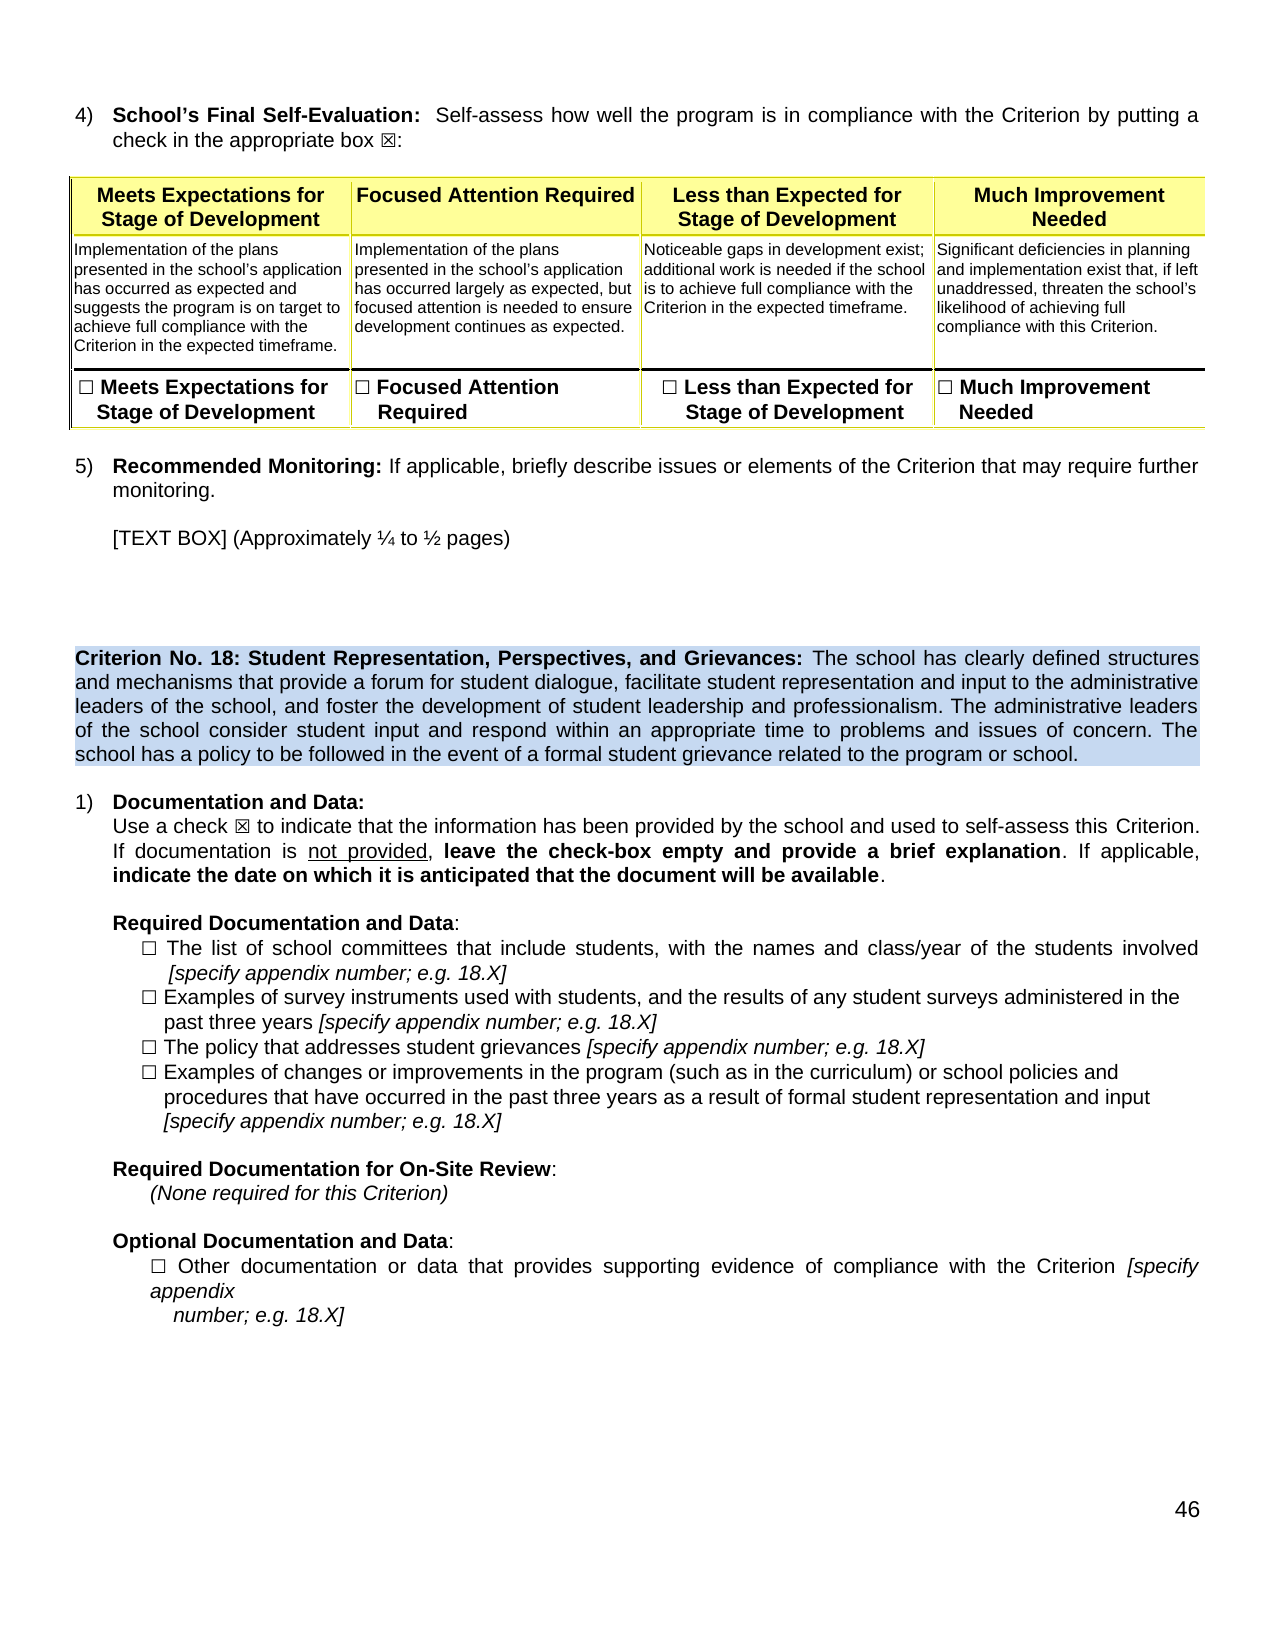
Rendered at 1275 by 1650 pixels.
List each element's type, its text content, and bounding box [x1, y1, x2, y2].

text past three years [specify appendix number; e.g. 18.X] [141, 1010, 1200, 1034]
table_cell Meets Expectations for Stage of Development [70, 368, 351, 427]
text procedures that have occurred in the past three years as a result of formal student representation and input [141, 1085, 1200, 1109]
table_cell Significant deficiencies in planning and implementation exist that, if left unaddressed, threaten the school’s likelihood of achieving full compliance with this Criterion. [935, 237, 1205, 368]
text Optional Documentation and Data: [75, 1229, 1200, 1253]
text Required Documentation and Data: [75, 911, 1200, 935]
table_cell Noticeable gaps in development exist; additional work is needed if the school is to achieve full compliance with the Criterion in the expected timeframe. [642, 237, 932, 368]
table_header Much Improvement Needed [934, 180, 1205, 234]
text Required Documentation for On-Site Review: [75, 1157, 1200, 1181]
text [specify appendix number; e.g. 18.X] [141, 1109, 1200, 1133]
text Use a check to indicate that the information has been provided by the school and used to self-assess this Criterion. If documentation is not provided, leave the check-box empty and provide a brief explanation. If applicable, indicate the date on which it is anticipated that the document will be available. [112, 814, 1200, 887]
text The list of school committees that include students, with the names and class/year of the students involved [specify appendix number; e.g. 18.X] [141, 935, 1200, 985]
text [TEXT BOX] (Approximately ¼ to ½ pages) [112, 526, 1200, 550]
text Other documentation or data that provides supporting evidence of compliance with the Criterion [specify appendix [150, 1253, 1200, 1302]
text Criterion No. 18: Student Representation, Perspectives, and Grievances: The school has clearly defined structures and mechanisms that provide a forum for student dialogue, facilitate student representation and input to the administrative leaders of the school, and foster the development of student leadership and professionalism. The administrative leaders of the school consider student input and respond within an appropriate time to problems and issues of concern. The school has a policy to be followed in the event of a formal student grievance related to the program or school. [75, 646, 1200, 766]
text number; e.g. 18.X] [75, 1302, 1200, 1326]
table_header Focused Attention Required [351, 180, 641, 234]
table_cell Implementation of the plans presented in the school’s application has occurred as expected and suggests the program is on target to achieve full compliance with the Criterion in the expected timeframe. [72, 234, 349, 368]
list Documentation and Data: [75, 790, 1200, 814]
table_cell Less than Expected for Stage of Development [641, 371, 933, 427]
text The policy that addresses student grievances [specify appendix number; e.g. 18.X] [141, 1034, 1200, 1060]
text Examples of changes or improvements in the program (such as in the curriculum) or school policies and [141, 1060, 1200, 1085]
table_cell Implementation of the plans presented in the school’s application has occurred largely as expected, but focused attention is needed to ensure development continues as expected. [352, 237, 639, 368]
table_cell Focused Attention Required [351, 371, 641, 427]
text Examples of survey instruments used with students, and the results of any student surveys administered in the [141, 985, 1200, 1010]
table_header Meets Expectations for Stage of Development [72, 180, 351, 234]
text (None required for this Criterion) [75, 1181, 1200, 1205]
list School’s Final Self-Evaluation: Self-assess how well the program is in compliance with the Criterion by putting a check in the appropriate box : [75, 103, 1200, 152]
table_header Less than Expected for Stage of Development [641, 180, 933, 234]
list Recommended Monitoring: If applicable, briefly describe issues or elements of the Criterion that may require further monitoring. [75, 454, 1200, 502]
table_cell Much Improvement Needed [934, 371, 1205, 427]
